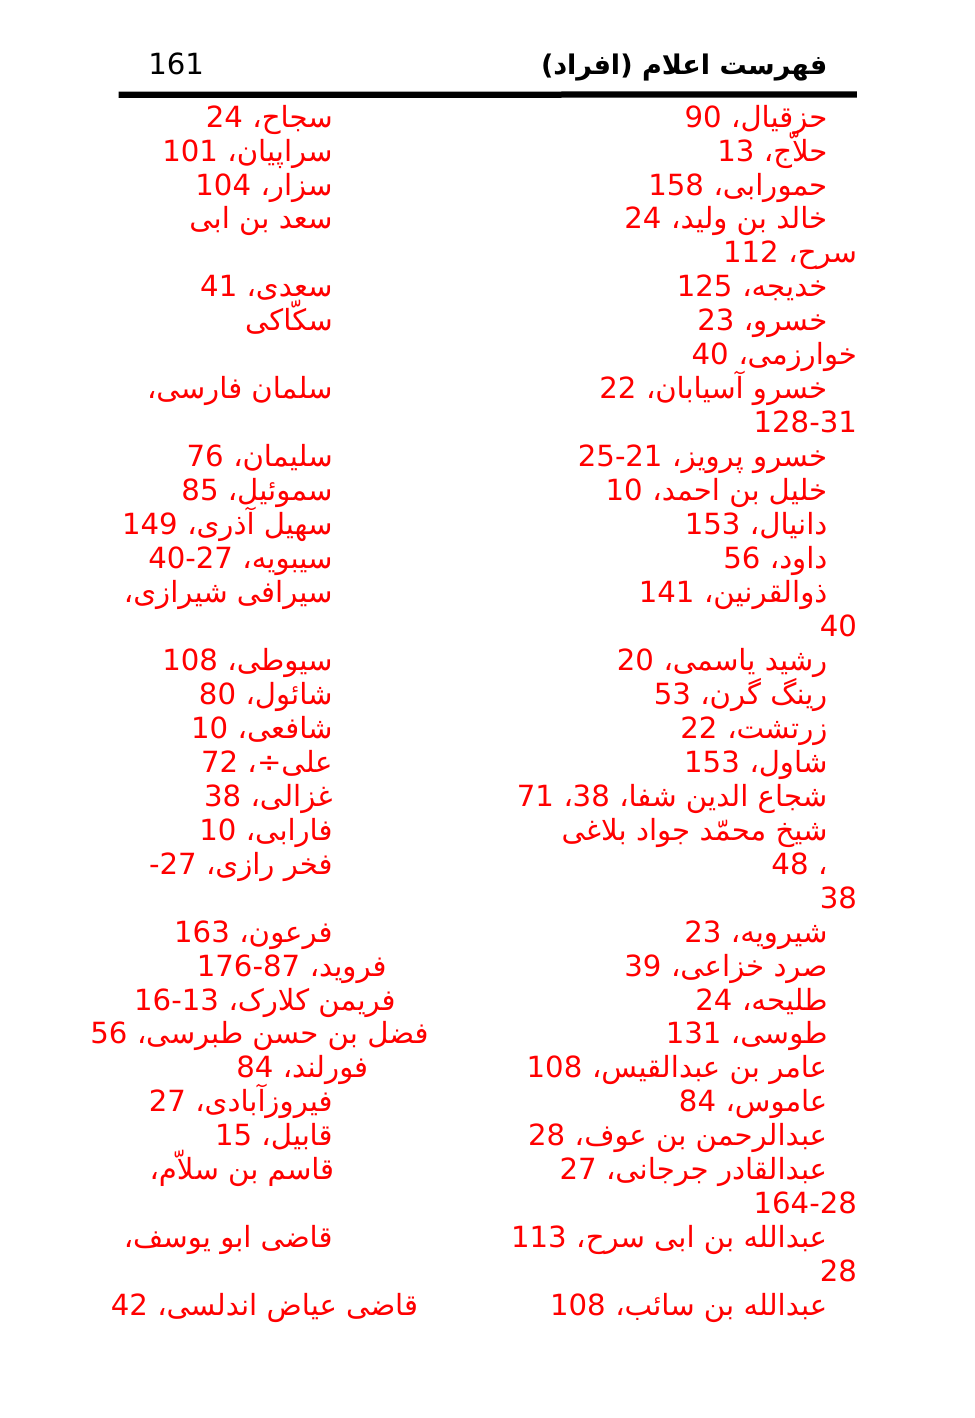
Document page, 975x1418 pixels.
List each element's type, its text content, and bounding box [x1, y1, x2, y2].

text خسرو آسیابان، 22 سلمان فارسی، 31-128 [118, 372, 857, 439]
text رشید یاسمی، 20 سیوطی، 108 [118, 643, 857, 677]
text خلیل بن احمد، 10 سموئیل، 85 [118, 473, 857, 507]
text صرد خزاعی، 39 فروید، 87-176 [118, 949, 857, 983]
text شیرویه، 23 فرعون، 163 [118, 915, 857, 949]
text دانیال، 153 سهیل آذری، 149 [118, 507, 857, 541]
text عبدالله بن ابی سرح، 113 قاضی ابو یوسف، 28 [118, 1221, 857, 1288]
text عاموس، 84 فیروزآبادی، 27 [118, 1085, 857, 1119]
text طوسی، 131 فضل بن حسن طبرسی، 56 [118, 1017, 857, 1051]
text ذوالقرنین، 141 سیرافی شیرازی، 40 [118, 575, 857, 643]
text ، 48 فخر رازی، 27-38 [118, 847, 857, 915]
text شیخ محمّد جواد بلاغی فارابی، 10 [118, 813, 857, 847]
text زرتشت، 22 شافعی، 10 [118, 711, 857, 745]
text شجاع الدین شفا، 38، 71 غزالی، 38 [118, 779, 857, 813]
text طلیحه، 24 فریمن کلارک، 13-16 [118, 983, 857, 1017]
text خدیجه، 125 سعدی، 41 [118, 270, 857, 304]
text عبدالله بن سائب، 108 قاضی عیاض اندلسی، 42 [118, 1288, 857, 1322]
text حزقیال، 90 سجاح، 24 [118, 100, 857, 134]
text عبدالرحمن بن عوف، 28 قابیل، 15 [118, 1119, 857, 1153]
text خسرو، 23 سکّاکی خوارزمی، 40 [118, 304, 857, 372]
text عامر بن عبدالقیس، 108 فورلند، 84 [118, 1051, 857, 1085]
text عبدالقادر جرجانی، 27 قاسم بن سلاّم، 28-164 [118, 1153, 857, 1221]
text رینگ گرن، 53 شائول، 80 [118, 677, 857, 711]
text خسرو پرویز، 21-25 سلیمان، 76 [118, 439, 857, 473]
text حلاّج، 13 سراپیان، 101 [118, 134, 857, 168]
text حمورابی، 158 سزار، 104 [118, 168, 857, 202]
text خالد بن ولید، 24 سعد بن ابی سرح، 112 [118, 202, 857, 270]
text داود، 56 سیبویه، 27-40 [118, 541, 857, 575]
text شاول، 153 علی÷، 72 [118, 745, 857, 779]
